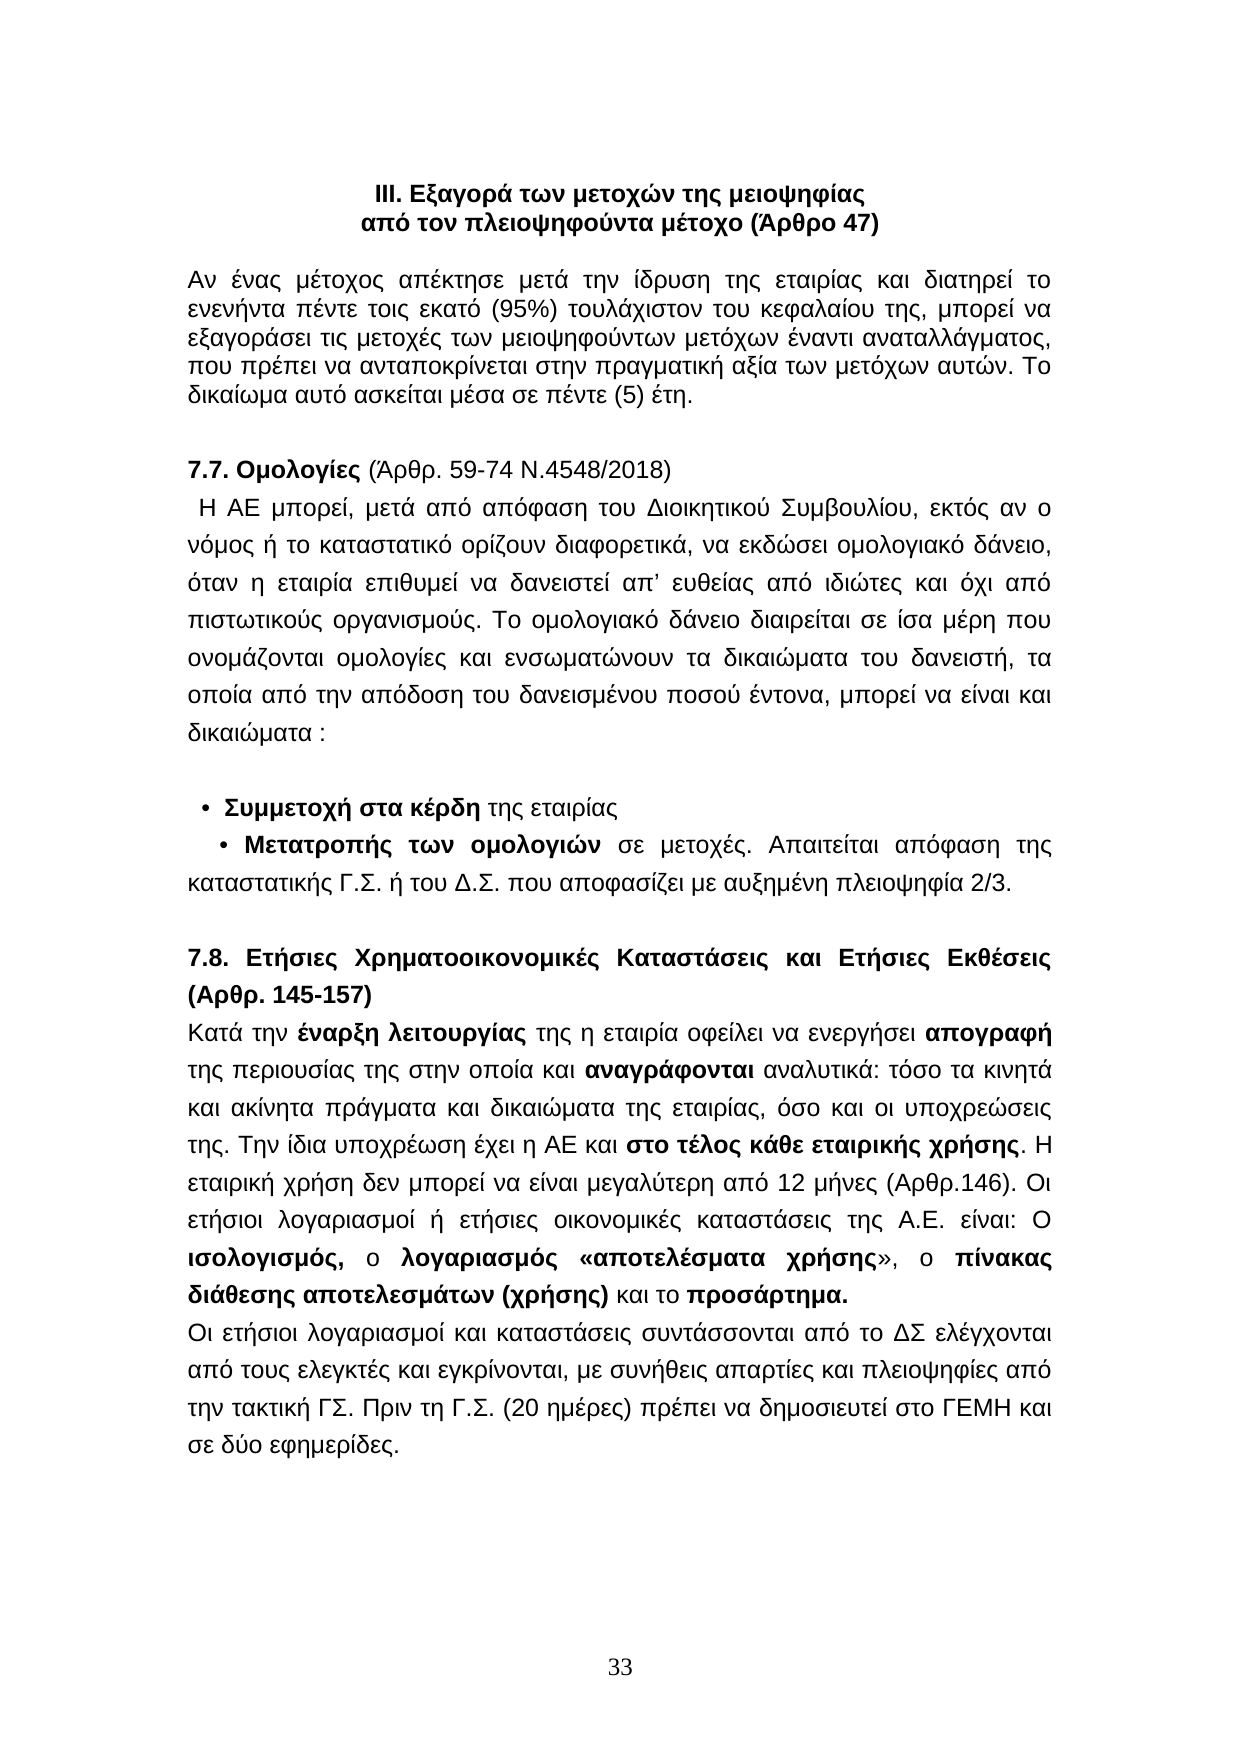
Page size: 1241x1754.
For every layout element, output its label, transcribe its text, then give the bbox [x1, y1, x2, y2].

text III. Εξαγορά των μετοχών της μειοψηφίας από τον πλειοψηφούντα μέτοχο (Άρθρο 47) [187, 179, 1053, 236]
text 7.7. Ομολογίες (Άρθρ. 59-74 N.4548/2018) [187, 446, 1053, 484]
text 7.8. Ετήσιες Χρηματοοικονομικές Καταστάσεις και Ετήσιες Εκθέσεις (Αρθρ. 145-157) [187, 934, 1053, 1009]
text Κατά την έναρξη λειτουργίας της η εταιρία οφείλει να ενεργήσει απογραφή της περιουσίας της στην οποία και αναγράφονται αναλυτικά: τόσο τα κινητά και ακίνητα πράγματα και δικαιώματα της εταιρίας, όσο και οι υποχρεώσεις της. Την ίδια υποχρέωση έχει η ΑΕ και στο τέλος κάθε εταιρικής χρήσης. Η εταιρική χρήση δεν μπορεί να είναι μεγαλύτερη από 12 μήνες (Αρθρ.146). Οι ετήσιοι λογαριασμοί ή ετήσιες οικονομικές καταστάσεις της Α.Ε. είναι: Ο ισολογισμός, ο λογαριασμός «αποτελέσματα χρήσης», ο πίνακας διάθεσης αποτελεσμάτων (χρήσης) και το προσάρτημα. [187, 1009, 1053, 1309]
text • Συμμετοχή στα κέρδη της εταιρίας [187, 784, 1053, 821]
text Η ΑΕ μπορεί, μετά από απόφαση του Διοικητικού Συμβουλίου, εκτός αν ο νόμος ή το καταστατικό ορίζουν διαφορετικά, να εκδώσει ομολογιακό δάνειο, όταν η εταιρία επιθυμεί να δανειστεί απ’ ευθείας από ιδιώτες και όχι από πιστωτικούς οργανισμούς. Το ομολογιακό δάνειο διαιρείται σε ίσα μέρη που ονομάζονται ομολογίες και ενσωματώνουν τα δικαιώματα του δανειστή, τα οποία από την απόδοση του δανεισμένου ποσού έντονα, μπορεί να είναι και δικαιώματα : [187, 484, 1053, 746]
text Αν ένας μέτοχος απέκτησε μετά την ίδρυση της εταιρίας και διατηρεί το ενενήντα πέντε τοις εκατό (95%) τουλάχιστον του κεφαλαίου της, μπορεί να εξαγοράσει τις μετοχές των μειοψηφούντων μετόχων έναντι αναταλλάγματος, που πρέπει να ανταποκρίνεται στην πραγματική αξία των μετόχων αυτών. Το δικαίωμα αυτό ασκείται μέσα σε πέντε (5) έτη. [187, 265, 1053, 409]
text • Μετατροπής των ομολογιών σε μετοχές. Απαιτείται απόφαση της καταστατικής Γ.Σ. ή του Δ.Σ. που αποφασίζει με αυξημένη πλειοψηφία 2/3. [187, 821, 1053, 896]
text Οι ετήσιοι λογαριασμοί και καταστάσεις συντάσσονται από το ΔΣ ελέγχονται από τους ελεγκτές και εγκρίνονται, με συνήθεις απαρτίες και πλειοψηφίες από την τακτική ΓΣ. Πριν τη Γ.Σ. (20 ημέρες) πρέπει να δημοσιευτεί στο ΓΕΜΗ και σε δύο εφημερίδες. [187, 1309, 1053, 1459]
